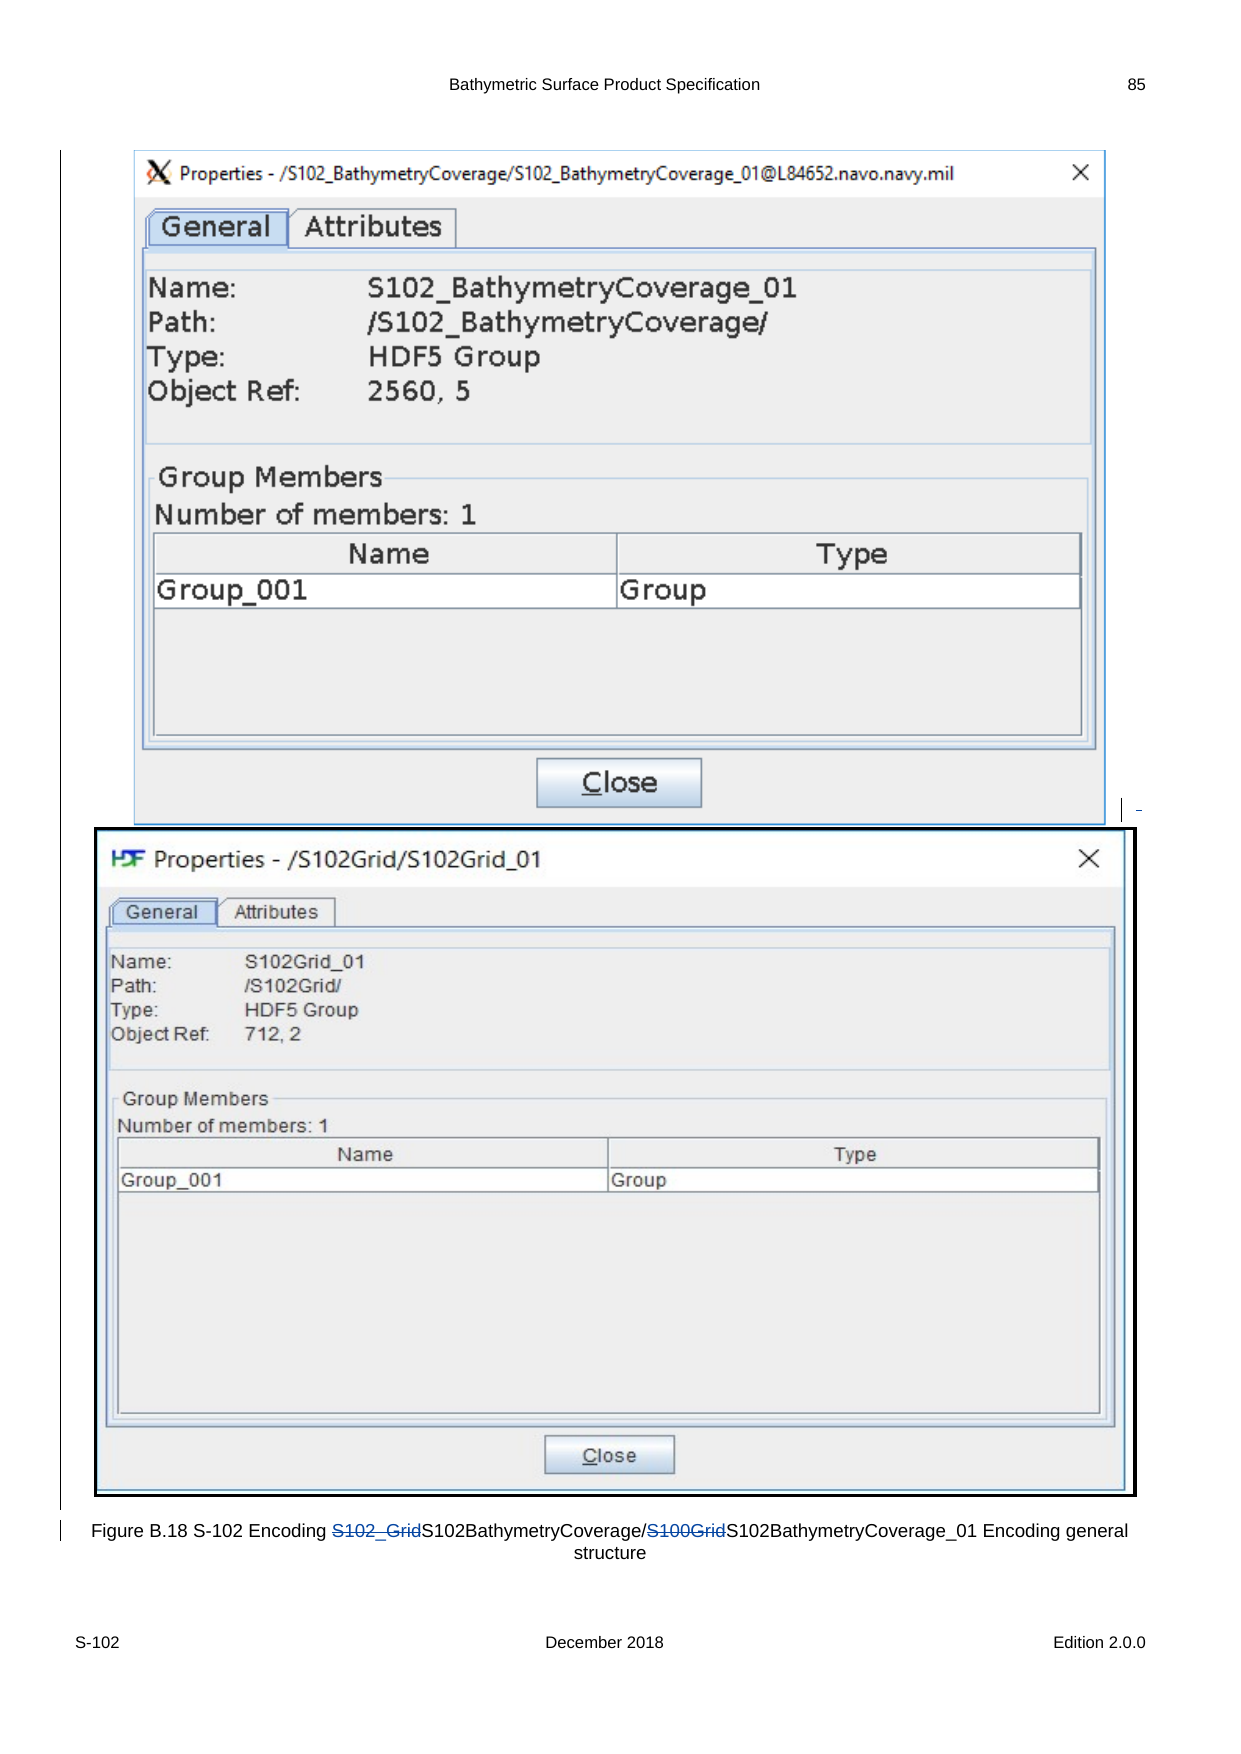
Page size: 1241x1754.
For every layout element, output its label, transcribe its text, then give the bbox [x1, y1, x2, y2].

text Figure B.18 S-102 Encoding S102BathymetryCoverage/S102BathymetryCoverage_01 Encoding general structure [75, 1520, 1144, 1564]
picture [97, 830, 1133, 1494]
picture [133, 150, 1106, 827]
